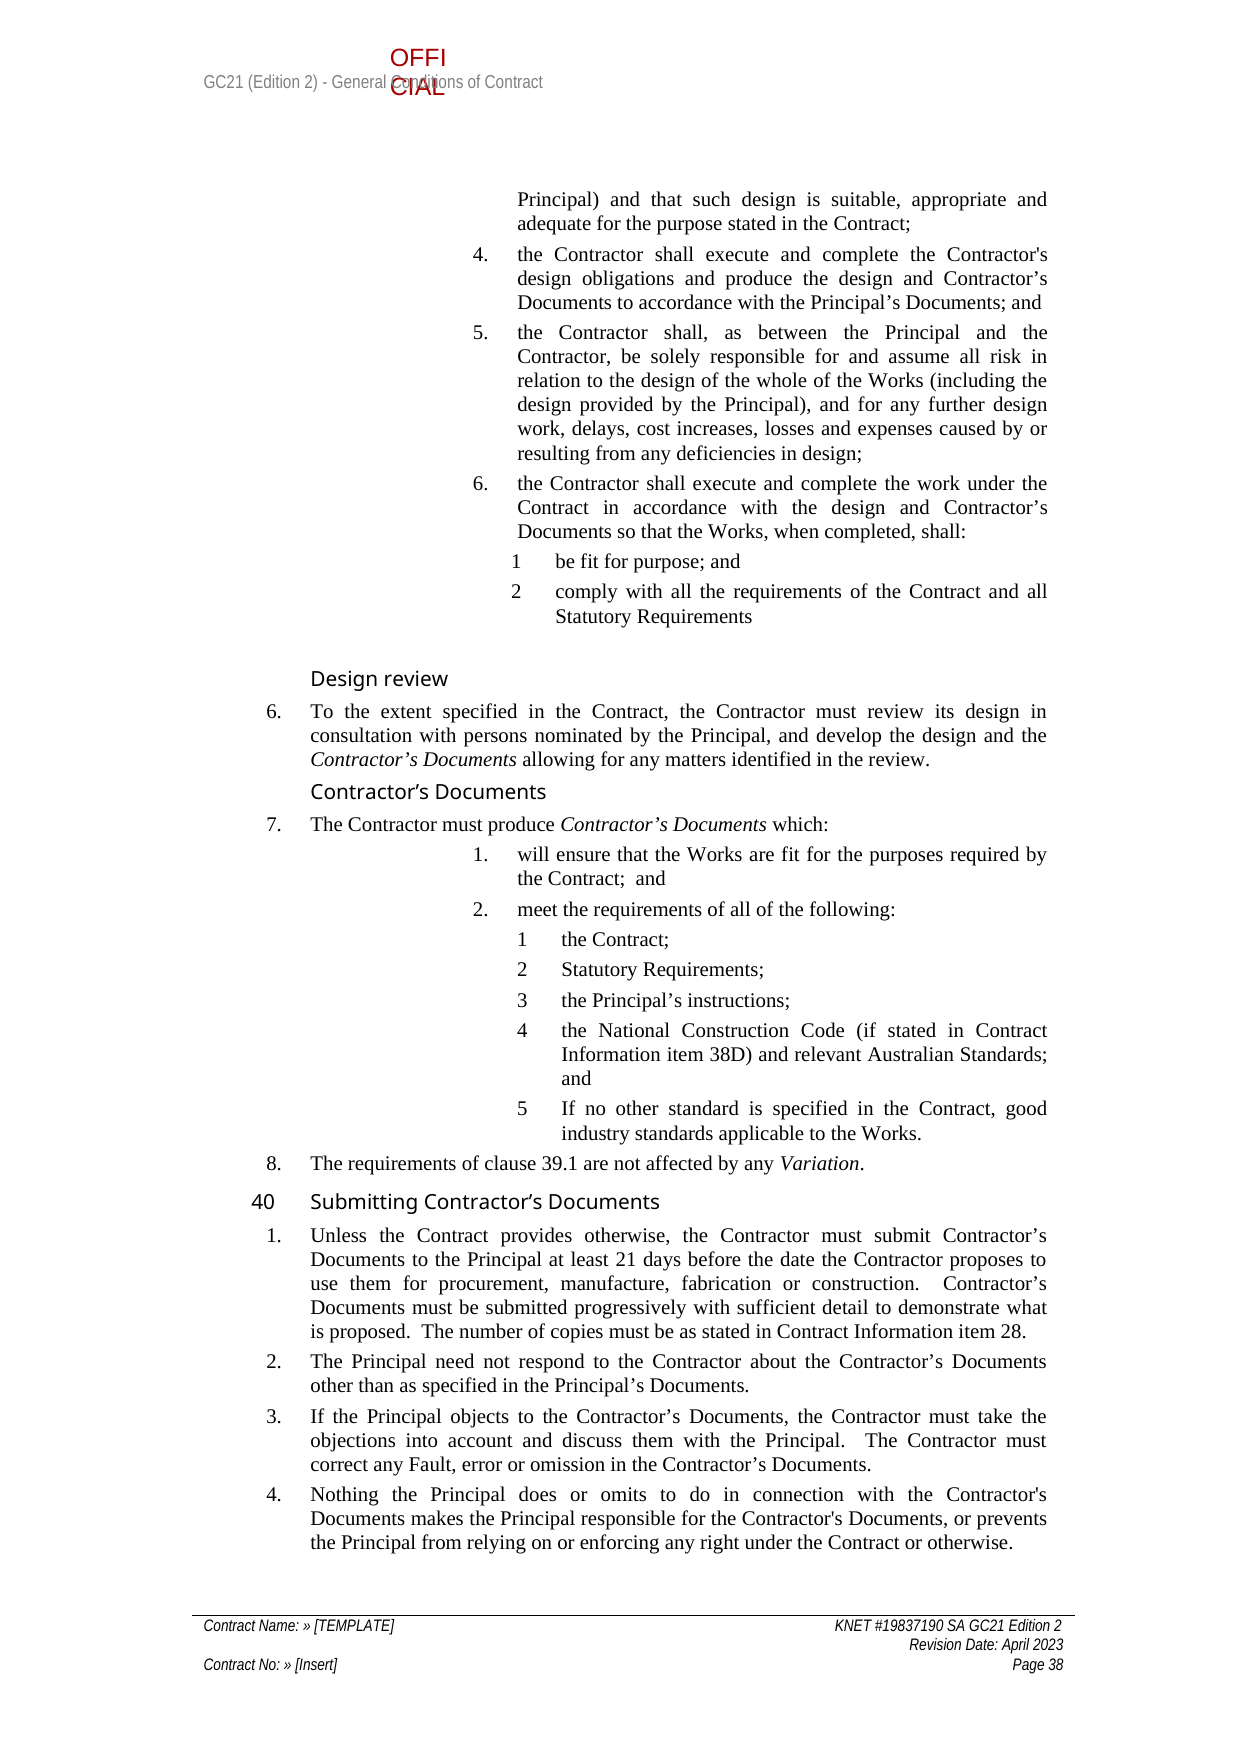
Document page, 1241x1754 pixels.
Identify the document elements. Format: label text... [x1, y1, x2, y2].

list Unless the Contract provides otherwise, the Contractor must submit Contractor’s Documents to the Principal at least 21 days before the date the Contractor proposes to use them for procurement, manufacture, fabrication or construction. Contractor’s Documents must be submitted progressively with sufficient detail to demonstrate what is proposed. The number of copies must be as stated in Contract Information item 28. [266, 1223, 1048, 1343]
subtitle Design review [207, 664, 1048, 693]
text If no other standard is specified in the Contract, good industry standards applicable to the Works. [517, 1096, 1048, 1144]
list comply with all the requirements of the Contract and all Statutory Requirements [511, 579, 1048, 628]
text The Principal need not respond to the Contractor about the Contractor’s Documents other than as specified in the Principal’s Documents. [266, 1349, 1048, 1397]
text the Principal’s instructions; [517, 988, 1048, 1012]
text the Contract; [517, 927, 1048, 951]
list the Contractor shall, as between the Principal and the Contractor, be solely responsible for and assume all risk in relation to the design of the whole of the Works (including the design provided by the Principal), and for any further design work, delays, cost increases, losses and expenses caused by or resulting from any deficiencies in design; [473, 320, 1048, 464]
subtitle Contractor’s Documents [310, 777, 1048, 806]
subtitle Submitting Contractor’s Documents [251, 1181, 1048, 1216]
text the National Construction Code (if stated in Contract Information item 38D) and relevant Australian Standards; and [517, 1018, 1048, 1090]
list be fit for purpose; and [511, 549, 1048, 573]
text meet the requirements of all of the following: [473, 897, 1048, 921]
text If the Principal objects to the Contractor’s Documents, the Contractor must take the objections into account and discuss them with the Principal. The Contractor must correct any Fault, error or omission in the Contractor’s Documents. [266, 1404, 1048, 1476]
list the Contractor shall execute and complete the work under the Contract in accordance with the design and Contractor’s Documents so that the Works, when completed, shall: [473, 471, 1048, 543]
text Nothing the Principal does or omits to do in connection with the Contractor's Documents makes the Principal responsible for the Contractor's Documents, or prevents the Principal from relying on or enforcing any right under the Contract or otherwise. [266, 1482, 1048, 1554]
text To the extent specified in the Contract, the Contractor must review its design in consultation with persons nominated by the Principal, and develop the design and the Contractor’s Documents allowing for any matters identified in the review. [266, 699, 1048, 771]
text The Contractor must produce Contractor’s Documents which: [266, 812, 1048, 836]
text The requirements of clause 39.1 are not affected by any Variation. [266, 1151, 1048, 1175]
list the Contractor shall execute and complete the Contractor's design obligations and produce the design and Contractor’s Documents to accordance with the Principal’s Documents; and [473, 242, 1048, 314]
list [473, 187, 1048, 235]
text will ensure that the Works are fit for the purposes required by the Contract; and [473, 842, 1048, 890]
text Statutory Requirements; [517, 957, 1048, 981]
